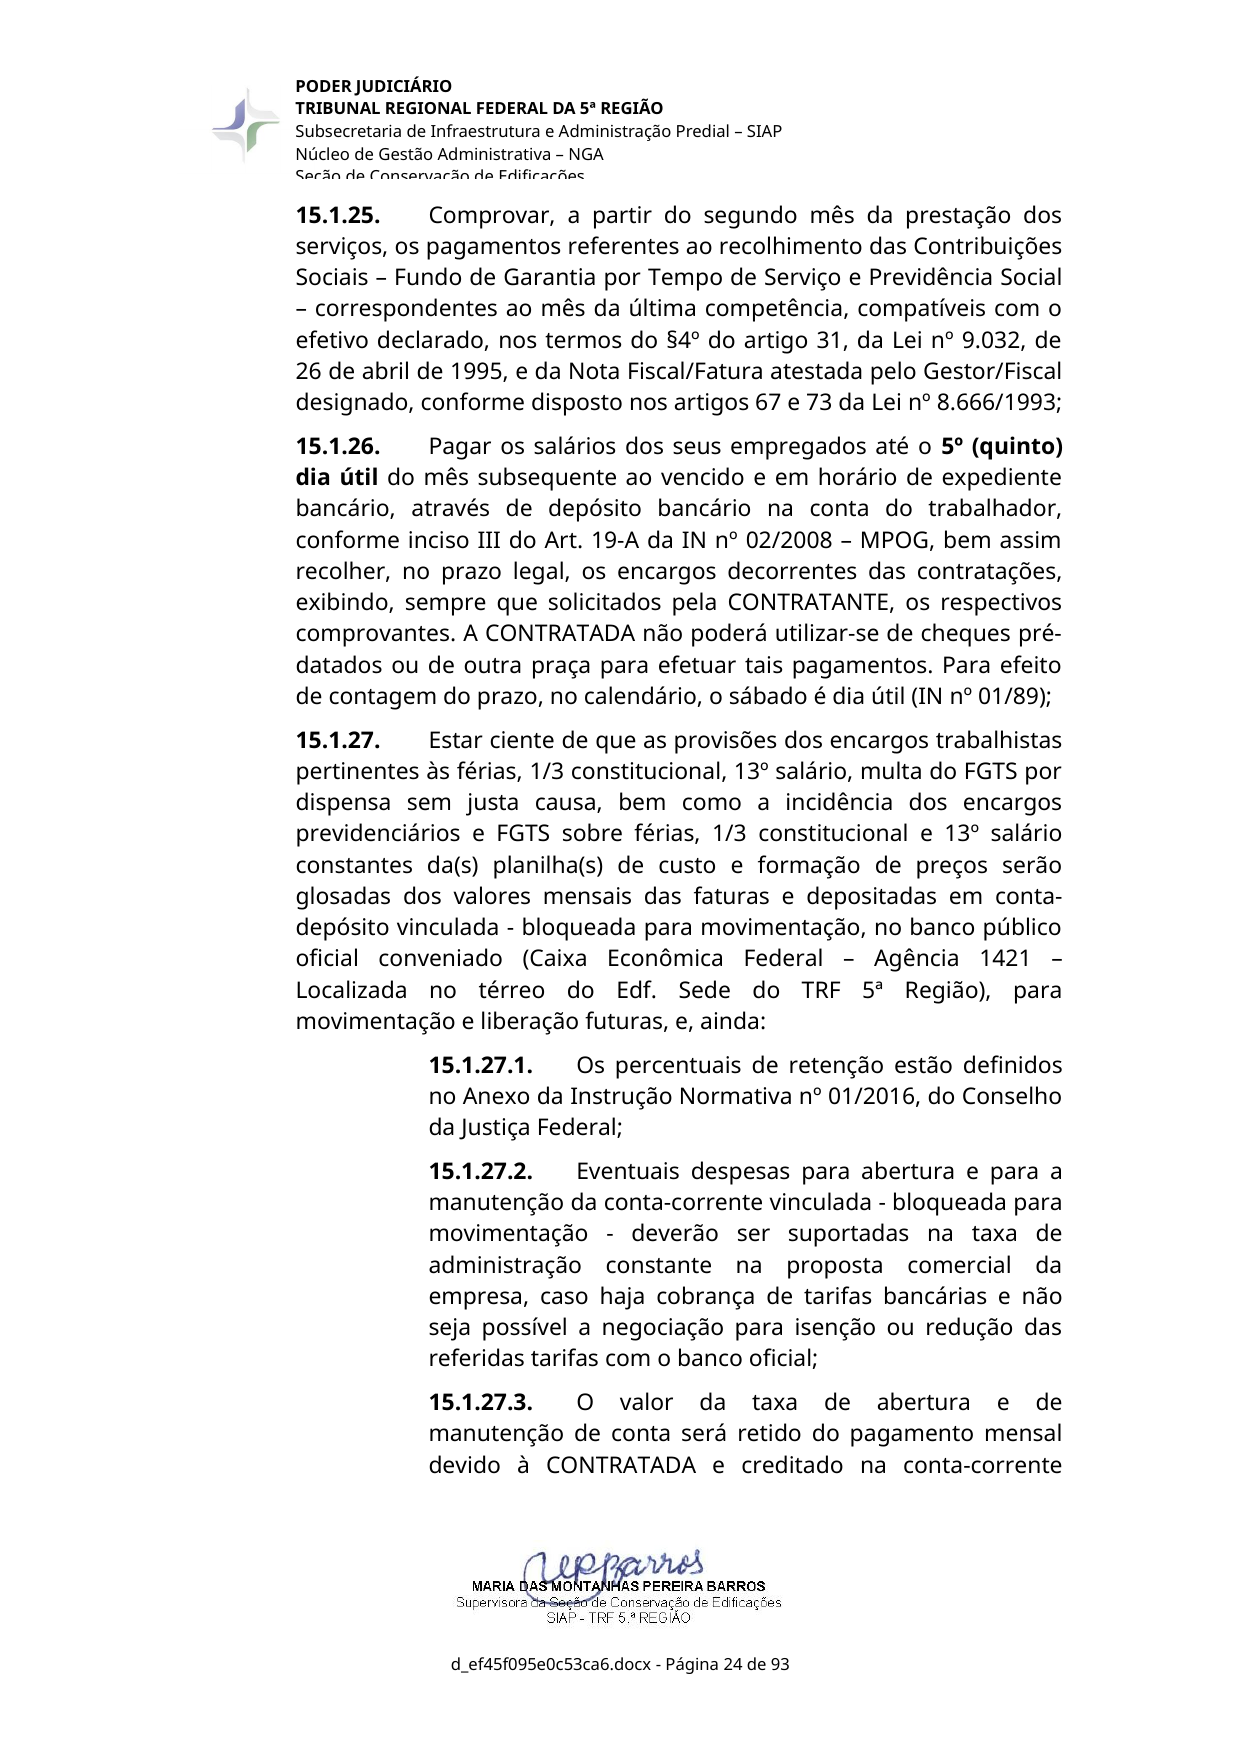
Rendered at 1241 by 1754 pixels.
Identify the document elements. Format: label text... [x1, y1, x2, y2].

picture [177, 85, 315, 174]
list Eventuais despesas para abertura e para a manutenção da conta-corrente vinculada - bloqueada para movimentação - deverão ser suportadas na taxa de administração constante na proposta comercial da empresa, caso haja cobrança de tarifas bancárias e não seja possível a negociação para isenção ou redução das referidas tarifas com o banco oficial; [428, 1155, 1063, 1373]
list Pagar os salários dos seus empregados até o 5º (quinto) dia útil do mês subsequente ao vencido e em horário de expediente bancário, através de depósito bancário na conta do trabalhador, conforme inciso III do Art. 19-A da IN nº 02/2008 – MPOG, bem assim recolher, no prazo legal, os encargos decorrentes das contratações, exibindo, sempre que solicitados pela CONTRATANTE, os respectivos comprovantes. A CONTRATADA não poderá utilizar-se de cheques pré-datados ou de outra praça para efetuar tais pagamentos. Para efeito de contagem do prazo, no calendário, o sábado é dia útil (IN nº 01/89); [295, 430, 1063, 711]
list Estar ciente de que as provisões dos encargos trabalhistas pertinentes às férias, 1/3 constitucional, 13º salário, multa do FGTS por dispensa sem justa causa, bem como a incidência dos encargos previdenciários e FGTS sobre férias, 1/3 constitucional e 13º salário constantes da(s) planilha(s) de custo e formação de preços serão glosadas dos valores mensais das faturas e depositadas em conta-depósito vinculada - bloqueada para movimentação, no banco público oficial conveniado (Caixa Econômica Federal – Agência 1421 – Localizada no térreo do Edf. Sede do TRF 5ª Região), para movimentação e liberação futuras, e, ainda: [295, 723, 1063, 1036]
list Os percentuais de retenção estão definidos no Anexo da Instrução Normativa nº 01/2016, do Conselho da Justiça Federal; [428, 1048, 1063, 1142]
list Comprovar, a partir do segundo mês da prestação dos serviços, os pagamentos referentes ao recolhimento das Contribuições Sociais – Fundo de Garantia por Tempo de Serviço e Previdência Social – correspondentes ao mês da última competência, compatíveis com o efetivo declarado, nos termos do §4º do artigo 31, da Lei nº 9.032, de 26 de abril de 1995, e da Nota Fiscal/Fatura atestada pelo Gestor/Fiscal designado, conforme disposto nos artigos 67 e 73 da Lei nº 8.666/1993; [295, 198, 1063, 417]
picture [452, 1540, 788, 1629]
